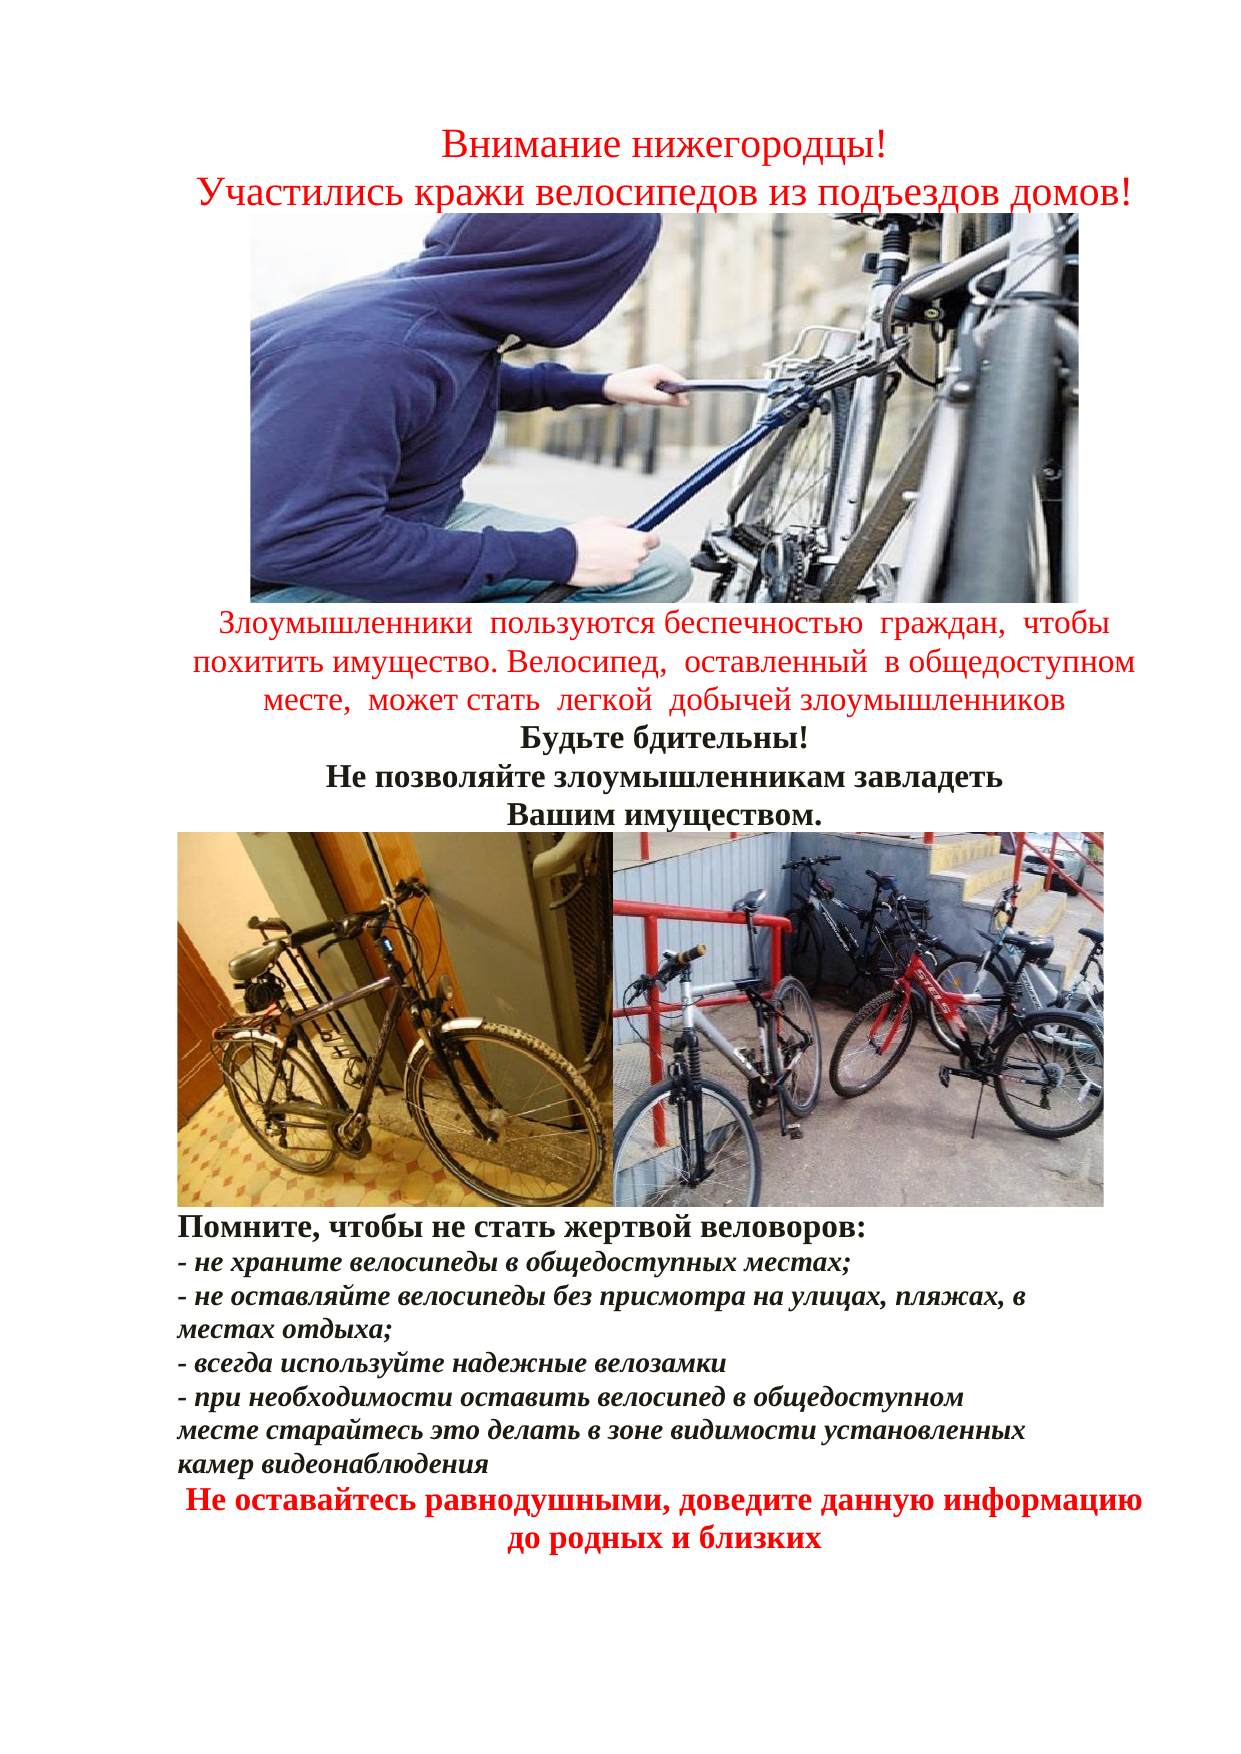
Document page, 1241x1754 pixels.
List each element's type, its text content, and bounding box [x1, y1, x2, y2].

text Участились кражи велосипедов из подъездов домов! [177, 166, 1152, 214]
text Внимание нижегородцы! [177, 118, 1152, 166]
text - всегда используйте надежные велозамки [177, 1345, 1152, 1379]
text местах отдыха; [177, 1312, 1152, 1345]
text до родных и близких [177, 1518, 1152, 1556]
text Не позволяйте злоумышленникам завладеть [177, 756, 1152, 794]
text - не храните велосипеды в общедоступных местах; [177, 1244, 1152, 1278]
text месте старайтесь это делать в зоне видимости установленных [177, 1412, 1152, 1446]
text Не оставайтесь равнодушными, доведите данную информацию [177, 1479, 1152, 1518]
text камер видеонаблюдения [177, 1446, 1152, 1479]
picture [177, 832, 1104, 1207]
text Будьте бдительны! [177, 718, 1152, 756]
text Помните, чтобы не стать жертвой веловоров: [177, 1206, 1152, 1244]
text Вашим имуществом. [177, 794, 1152, 833]
text - при необходимости оставить велосипед в общедоступном [177, 1379, 1152, 1412]
picture [250, 213, 1079, 603]
text - не оставляйте велосипеды без присмотра на улицах, пляжах, в [177, 1278, 1152, 1312]
